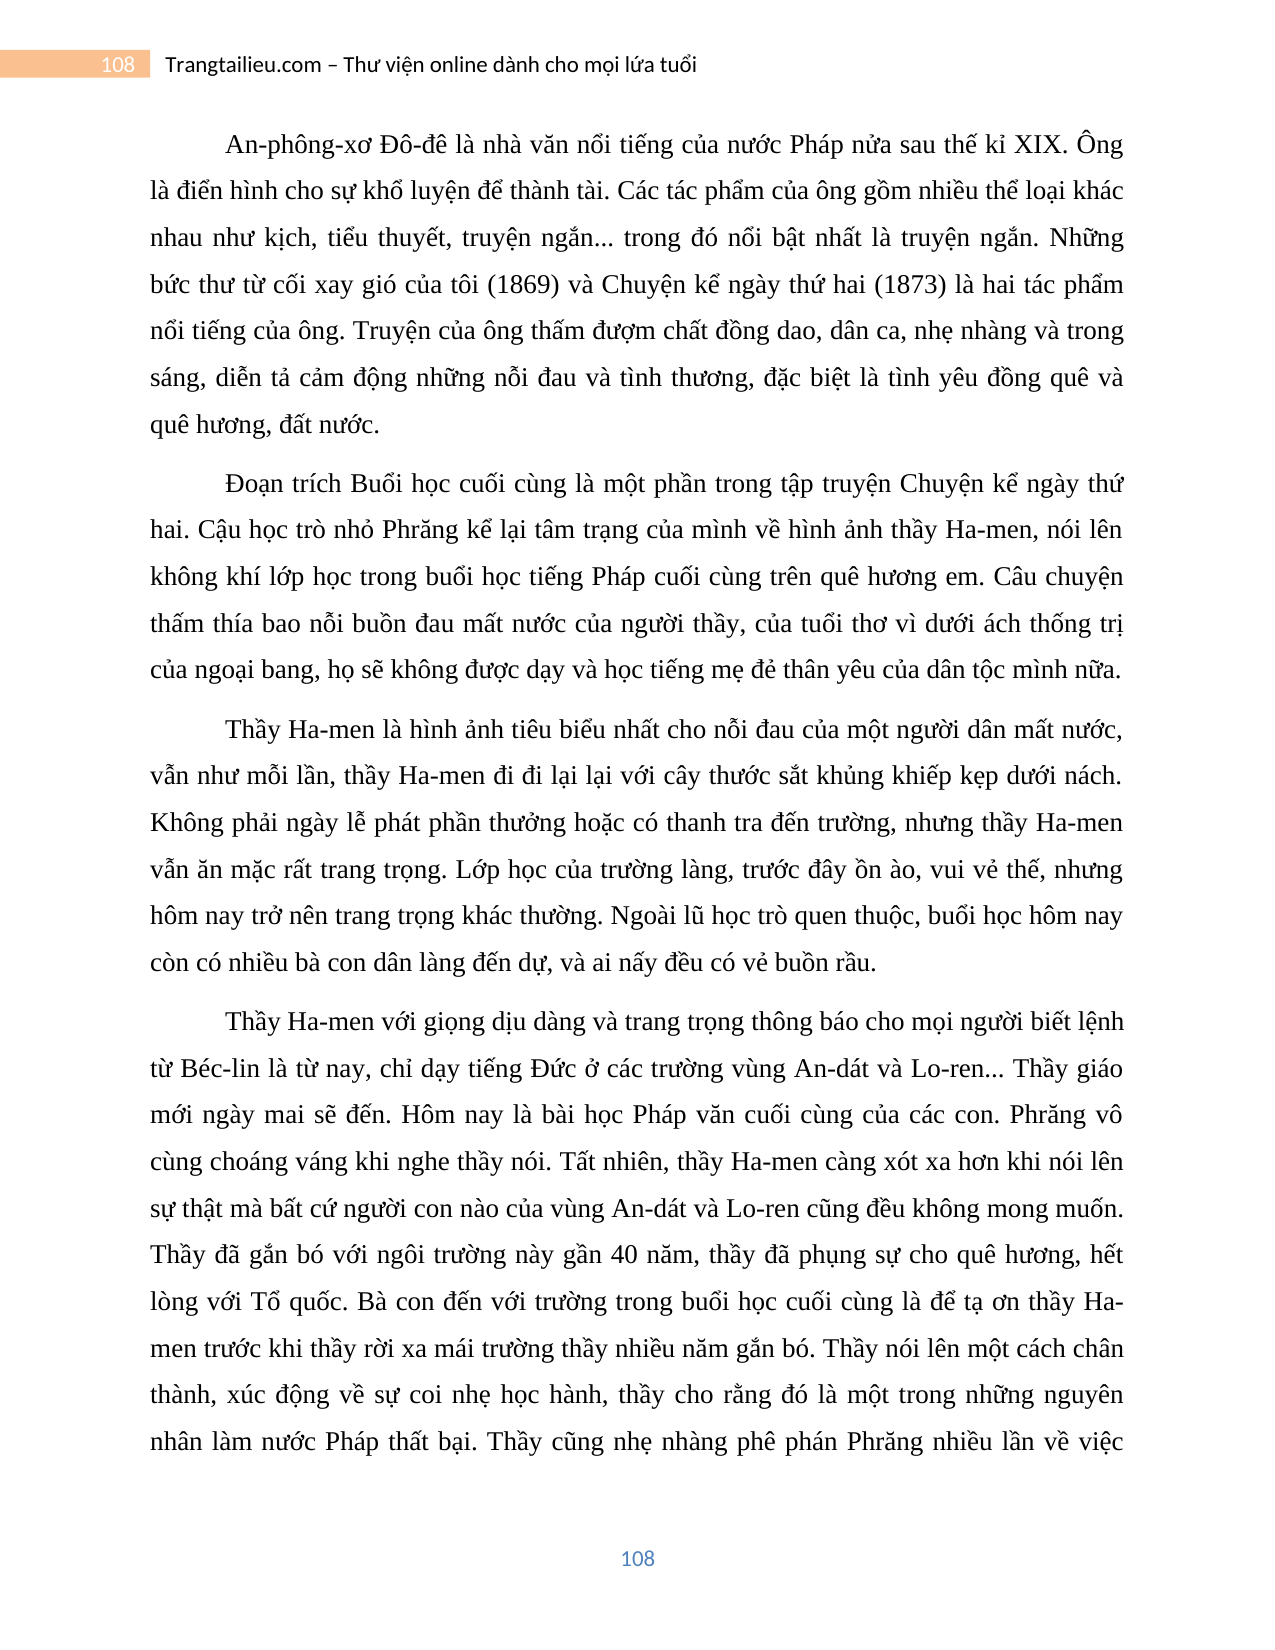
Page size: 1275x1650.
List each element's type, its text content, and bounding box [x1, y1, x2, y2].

text Thầy Ha-men là hình ảnh tiêu biểu nhất cho nỗi đau của một người dân mất nước, vẫn như mỗi lần, thầy Ha-men đi đi lại lại với cây thước sắt khủng khiếp kẹp dưới nách. Không phải ngày lễ phát phần thưởng hoặc có thanh tra đến trường, nhưng thầy Ha-men vẫn ăn mặc rất trang trọng. Lớp học của trường làng, trước đây ồn ào, vui vẻ thế, nhưng hôm nay trở nên trang trọng khác thường. Ngoài lũ học trò quen thuộc, buổi học hôm nay còn có nhiều bà con dân làng đến dự, và ai nấy đều có vẻ buồn rầu. [150, 713, 1125, 977]
text Đoạn trích Buổi học cuối cùng là một phần trong tập truyện Chuyện kể ngày thứ hai. Cậu học trò nhỏ Phrăng kể lại tâm trạng của mình về hình ảnh thầy Ha-men, nói lên không khí lớp học trong buổi học tiếng Pháp cuối cùng trên quê hương em. Câu chuyện thấm thía bao nỗi buồn đau mất nước của người thầy, của tuổi thơ vì dưới ách thống trị của ngoại bang, họ sẽ không được dạy và học tiếng mẹ đẻ thân yêu của dân tộc mình nữa. [150, 467, 1125, 685]
text An-phông-xơ Đô-đê là nhà văn nổi tiếng của nước Pháp nửa sau thế kỉ XIX. Ông là điển hình cho sự khổ luyện để thành tài. Các tác phẩm của ông gồm nhiều thể loại khác nhau như kịch, tiểu thuyết, truyện ngắn... trong đó nổi bật nhất là truyện ngắn. Những bức thư từ cối xay gió của tôi (1869) và Chuyện kể ngày thứ hai (1873) là hai tác phẩm nổi tiếng của ông. Truyện của ông thấm đượm chất đồng dao, dân ca, nhẹ nhàng và trong sáng, diễn tả cảm động những nỗi đau và tình thương, đặc biệt là tình yêu đồng quê và quê hương, đất nước. [150, 128, 1125, 439]
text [150, 1005, 1125, 1456]
